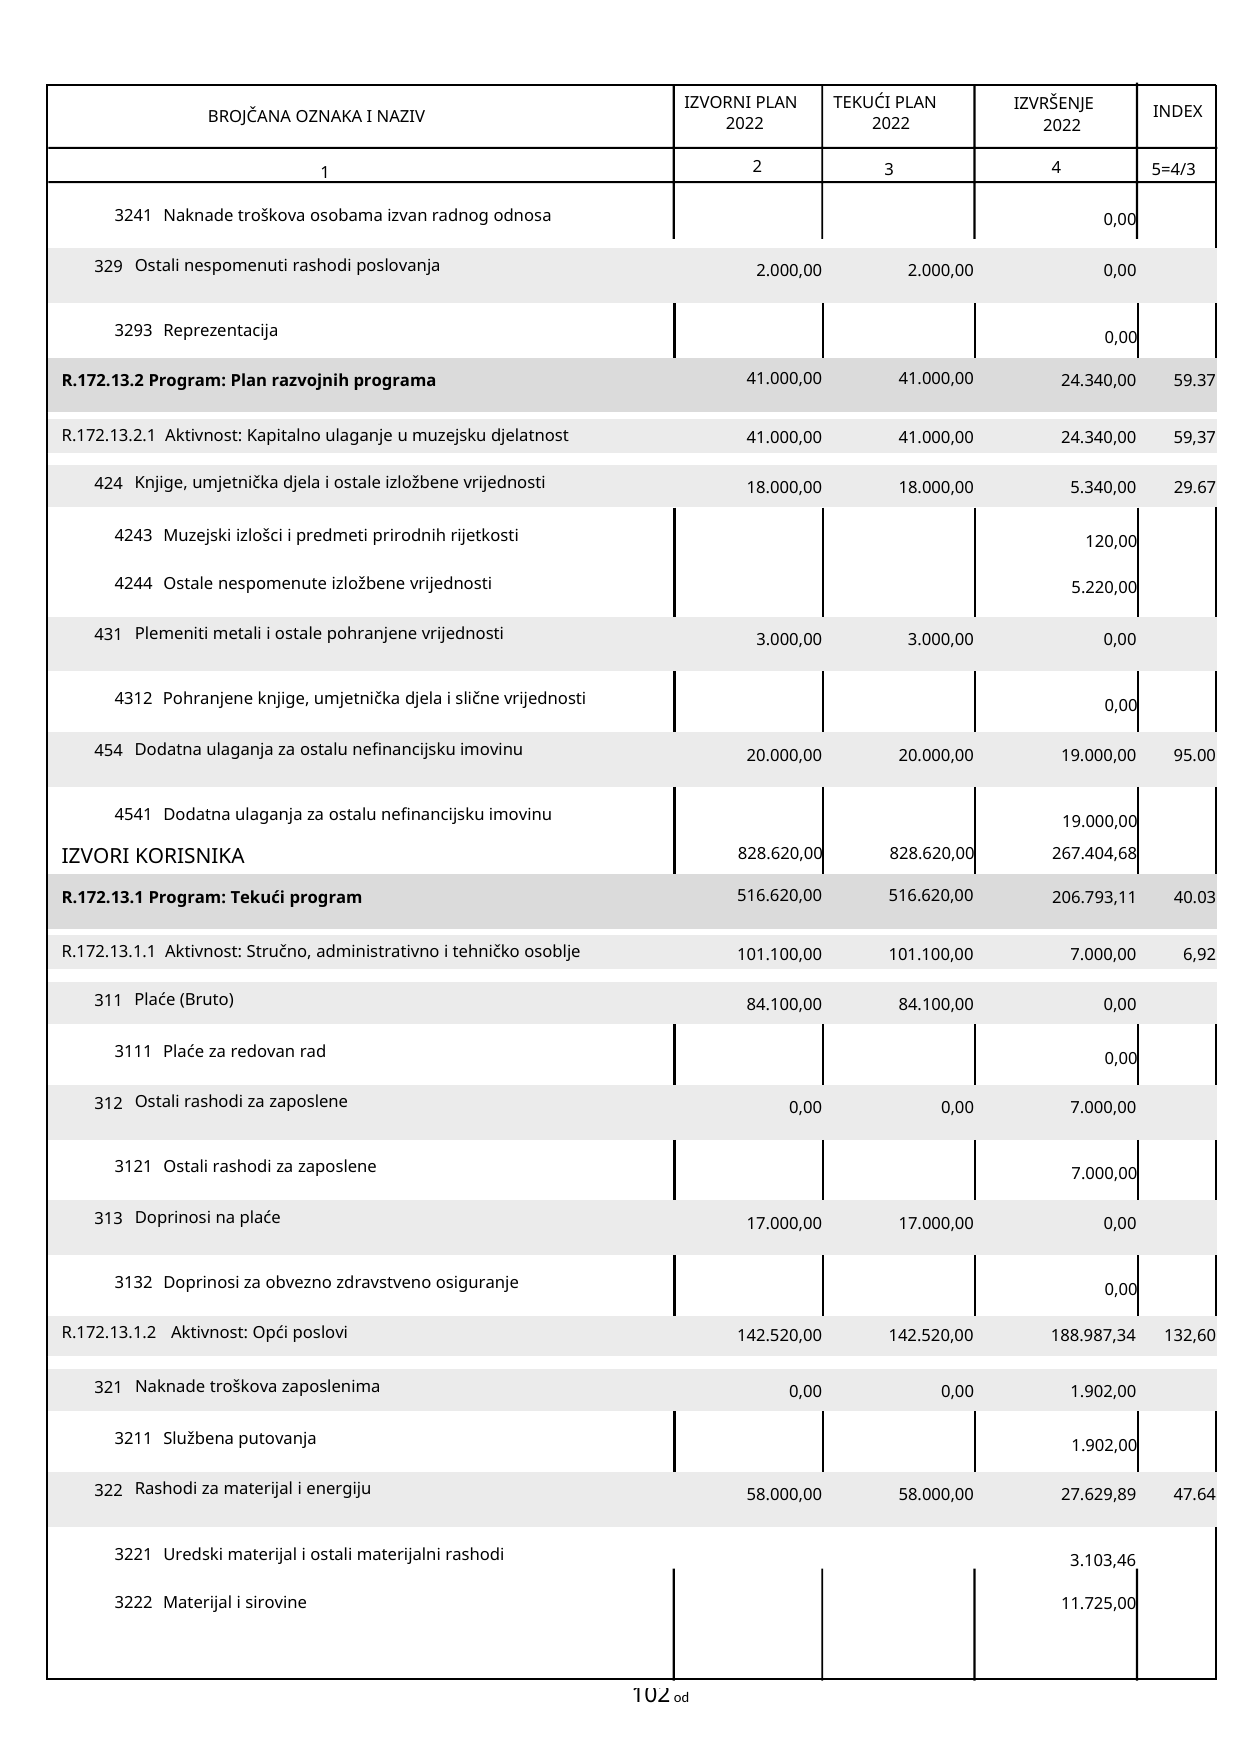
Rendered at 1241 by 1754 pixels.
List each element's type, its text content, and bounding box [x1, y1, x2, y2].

text INDEX [1153, 100, 1232, 123]
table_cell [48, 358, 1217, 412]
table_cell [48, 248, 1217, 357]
text TEKUĆI PLAN [833, 91, 946, 113]
text BROJČANA OZNAKA I NAZIV [208, 105, 452, 127]
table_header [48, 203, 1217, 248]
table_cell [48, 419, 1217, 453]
text IZVORNI PLAN [684, 91, 808, 113]
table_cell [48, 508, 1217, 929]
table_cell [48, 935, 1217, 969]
text IZVRŠENJE [1013, 92, 1108, 115]
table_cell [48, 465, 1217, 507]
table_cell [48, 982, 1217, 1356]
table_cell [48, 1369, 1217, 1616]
text 1 [320, 161, 1232, 184]
